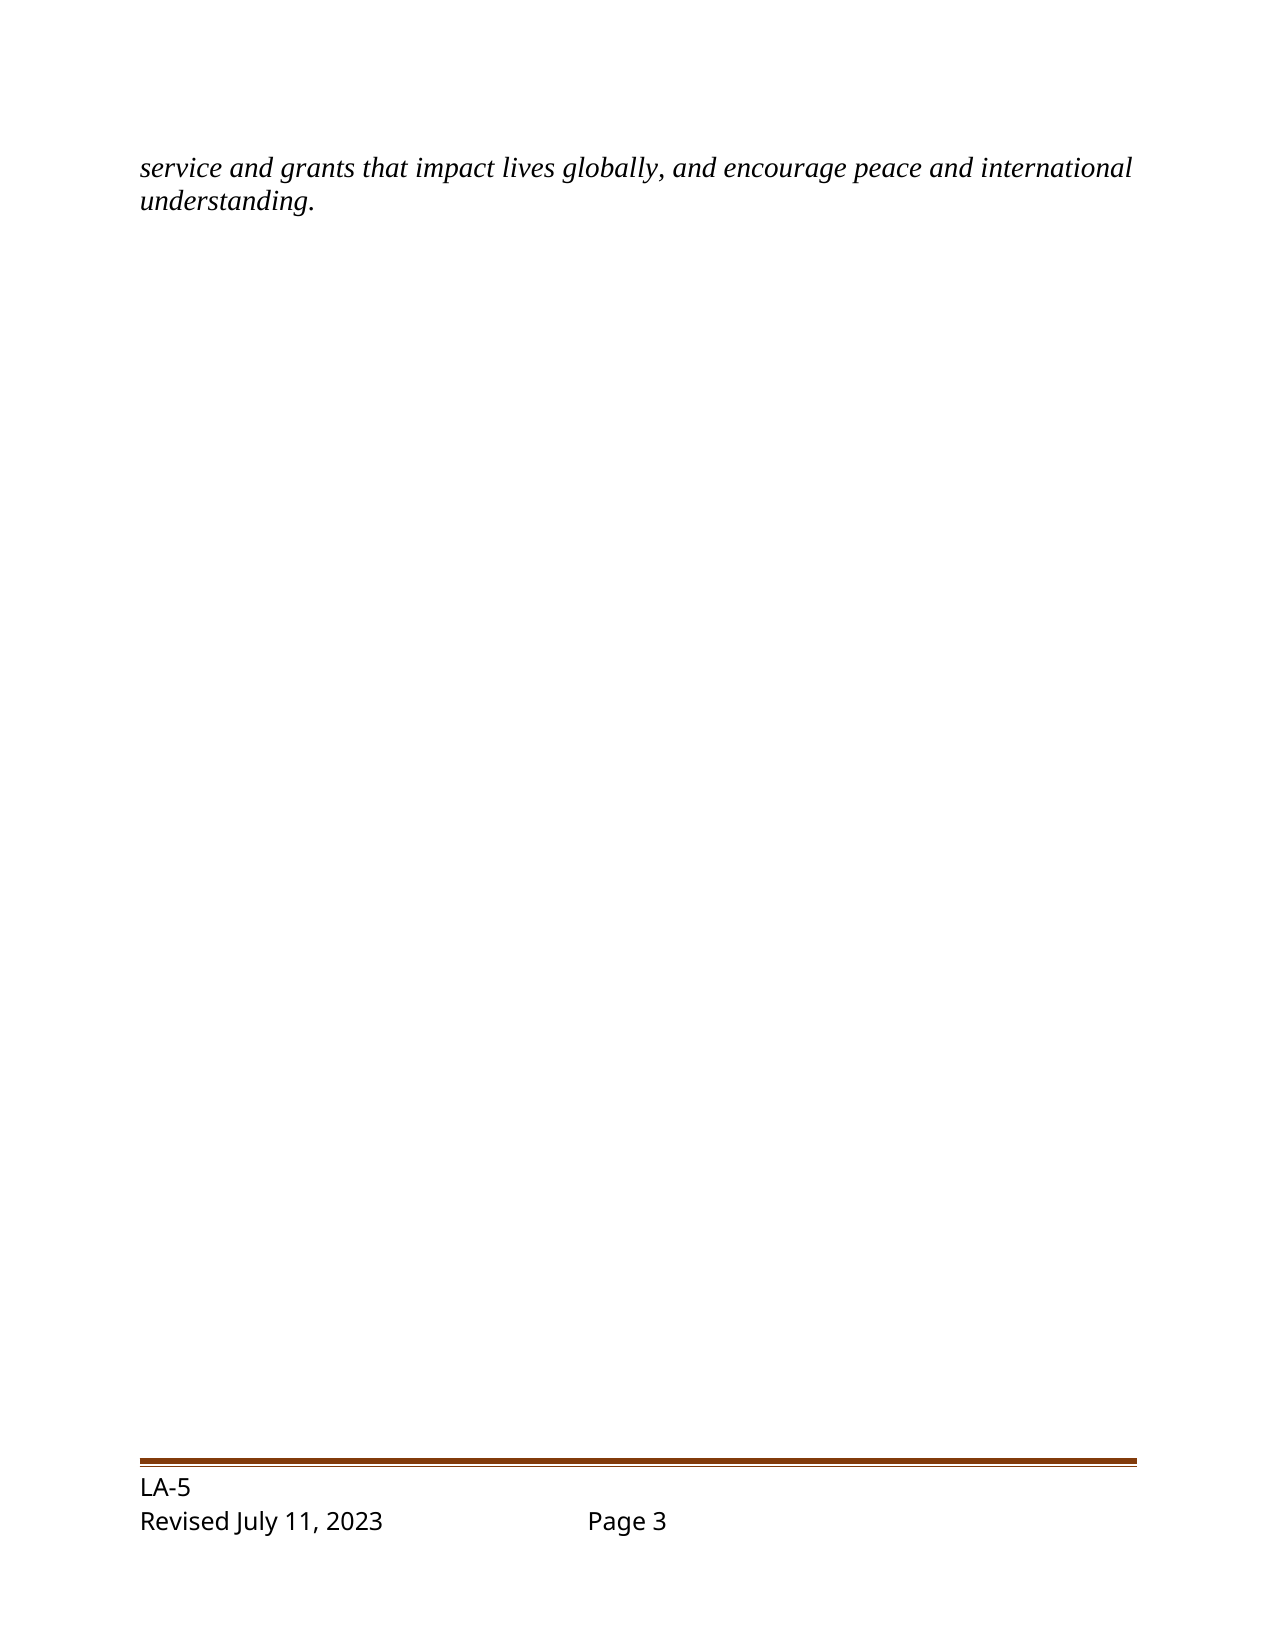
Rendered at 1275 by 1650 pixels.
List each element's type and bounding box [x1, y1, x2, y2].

text [139, 150, 1137, 217]
